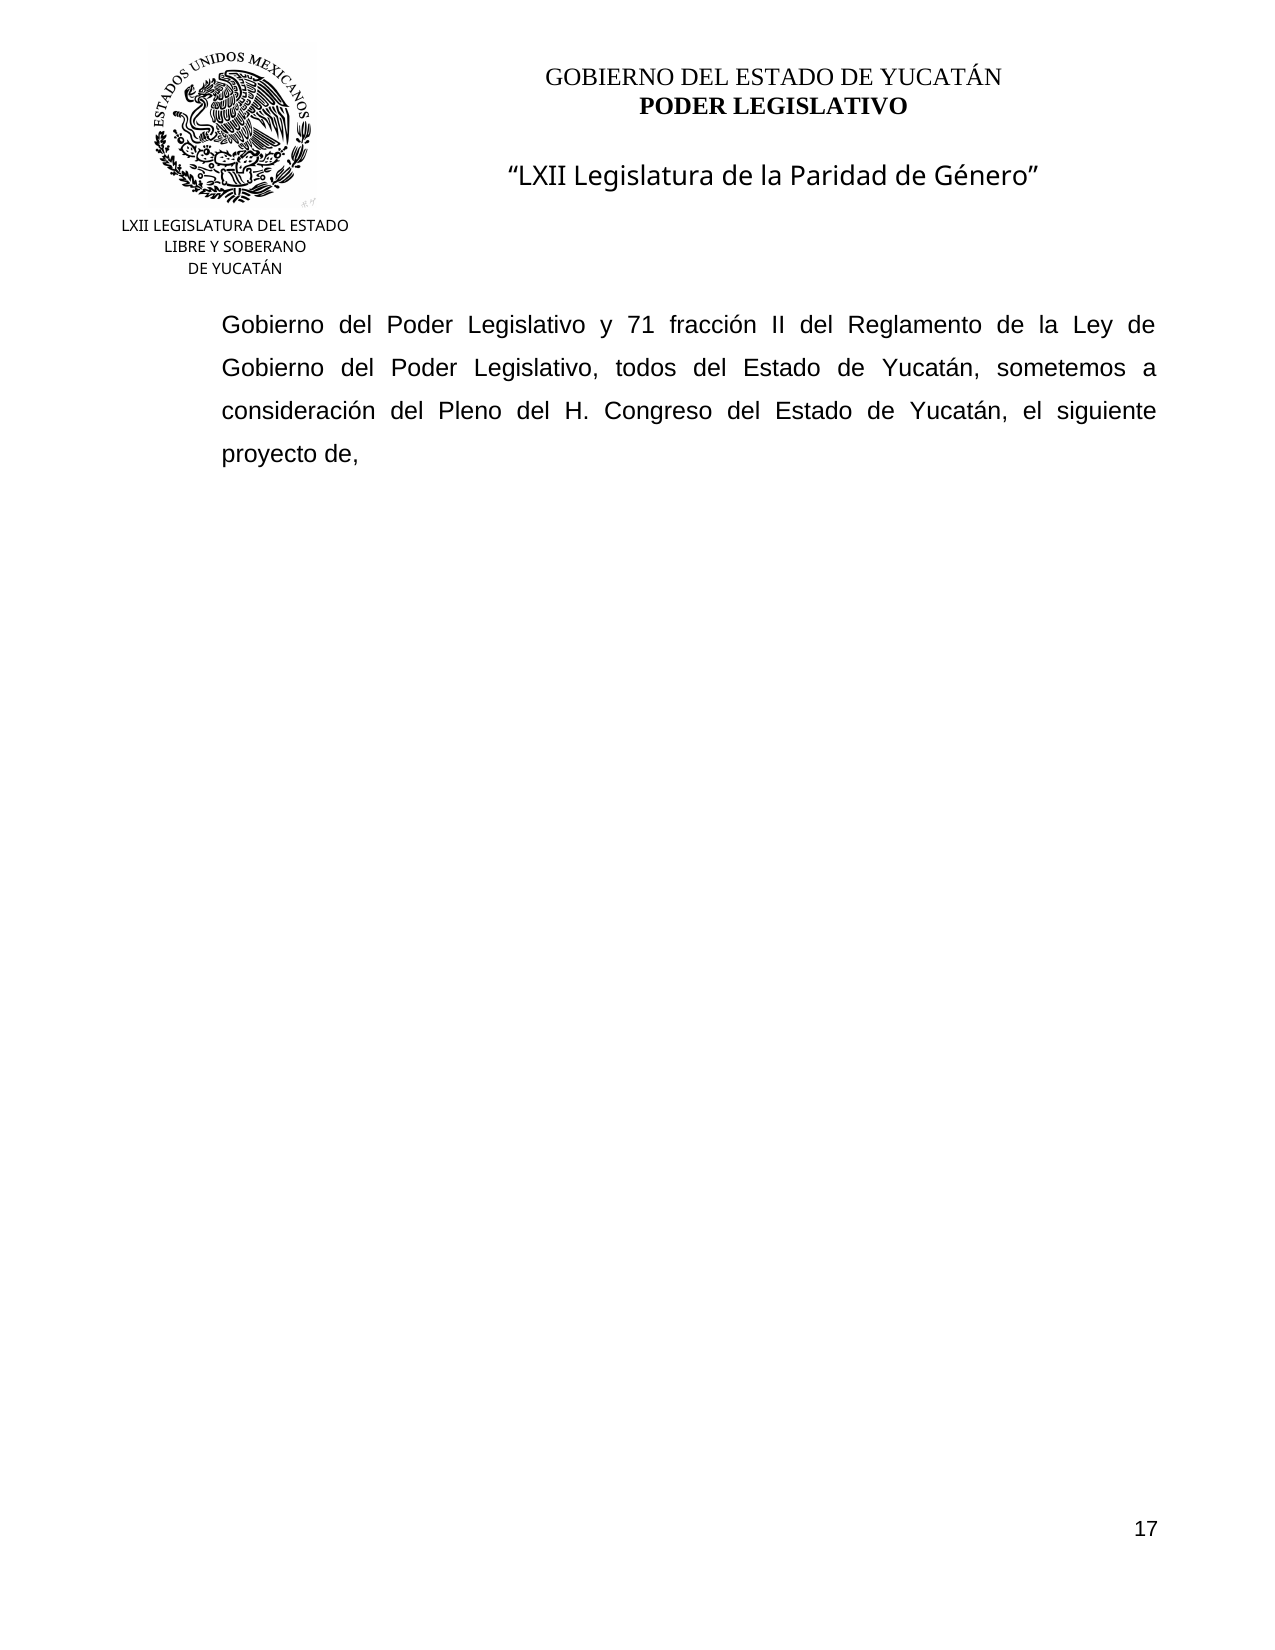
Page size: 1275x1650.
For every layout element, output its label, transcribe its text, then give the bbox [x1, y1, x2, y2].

picture [148, 42, 317, 207]
